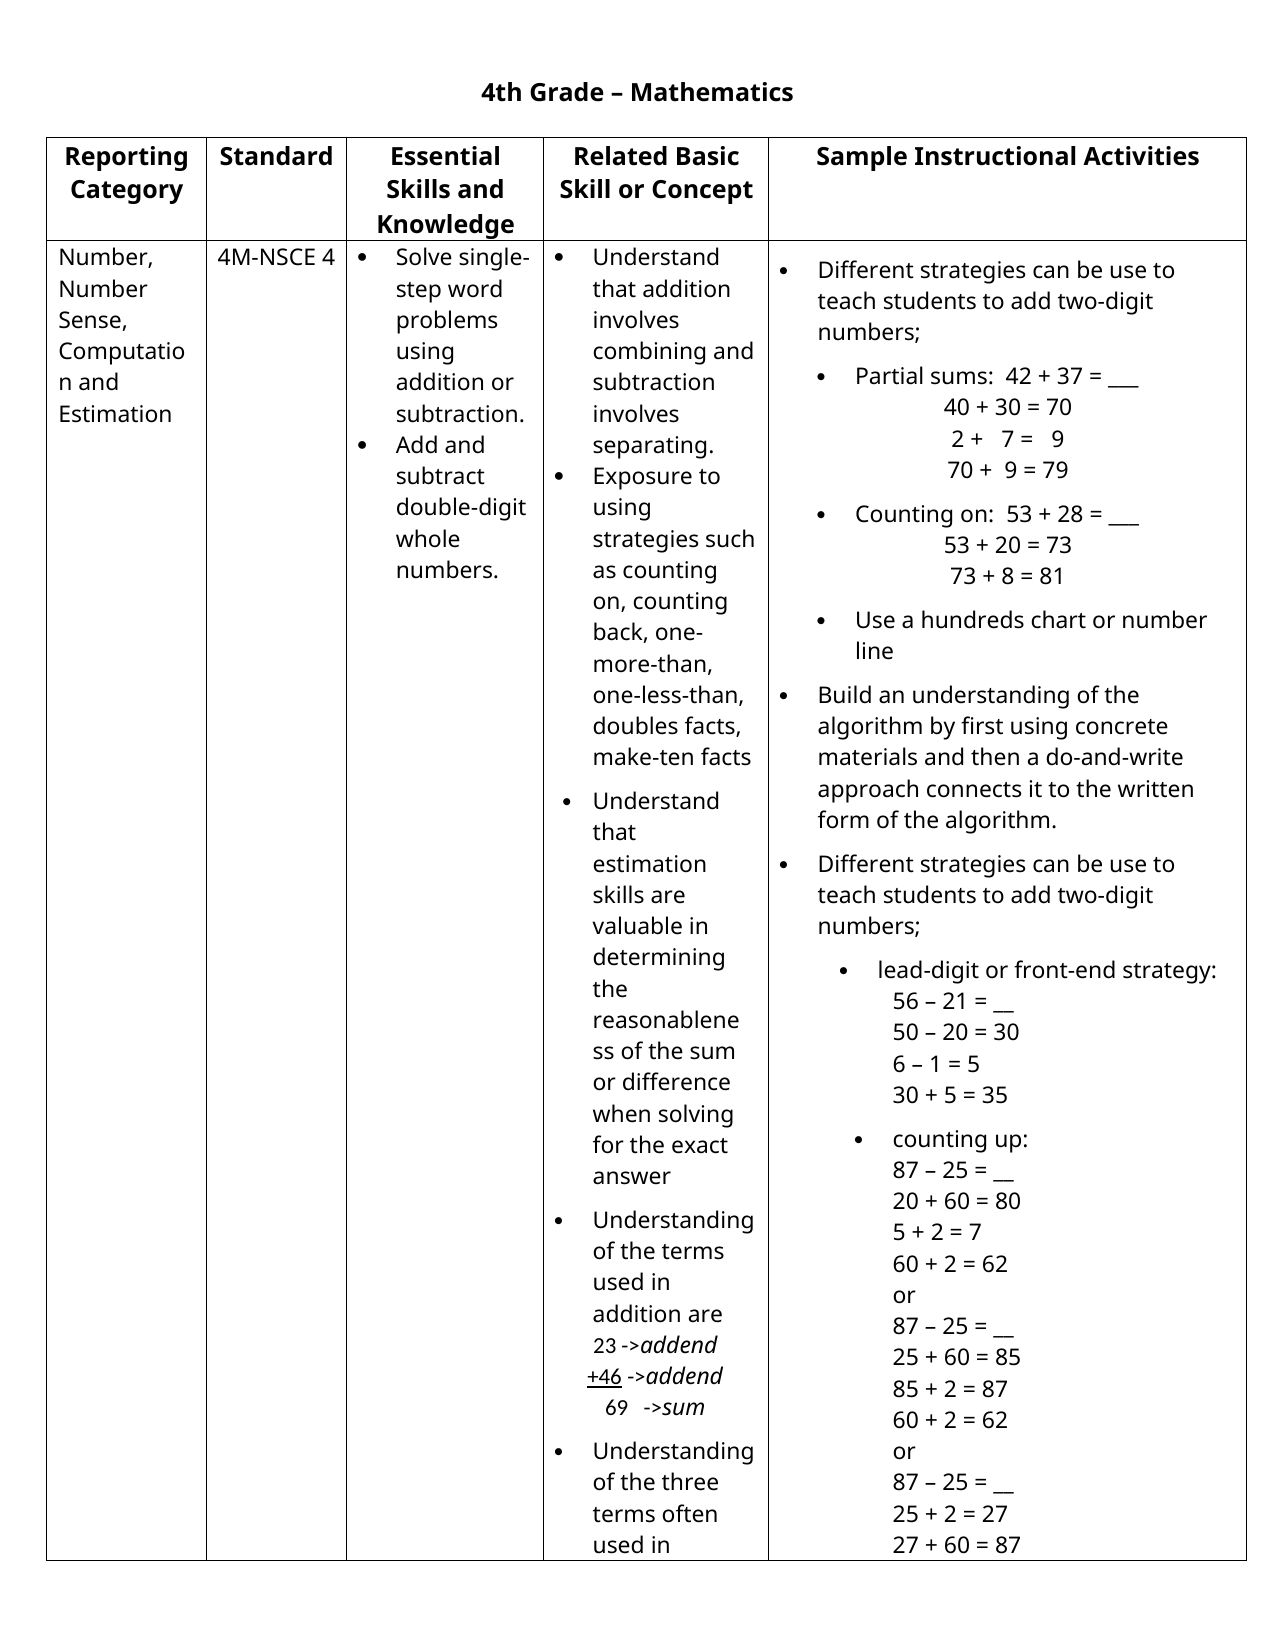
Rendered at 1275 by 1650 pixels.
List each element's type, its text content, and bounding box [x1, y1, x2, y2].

table_header Reporting Category [47, 138, 206, 240]
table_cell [347, 241, 543, 1560]
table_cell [47, 241, 206, 1560]
table_cell 4M-NSCE 4 [207, 241, 346, 1560]
table_header Standard [207, 138, 346, 240]
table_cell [544, 241, 768, 1560]
table_header Related Basic Skill or Concept [544, 138, 768, 240]
table_header Sample Instructional Activities [769, 138, 1246, 240]
table_header Essential Skills and Knowledge [347, 138, 543, 240]
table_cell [769, 241, 1246, 1560]
